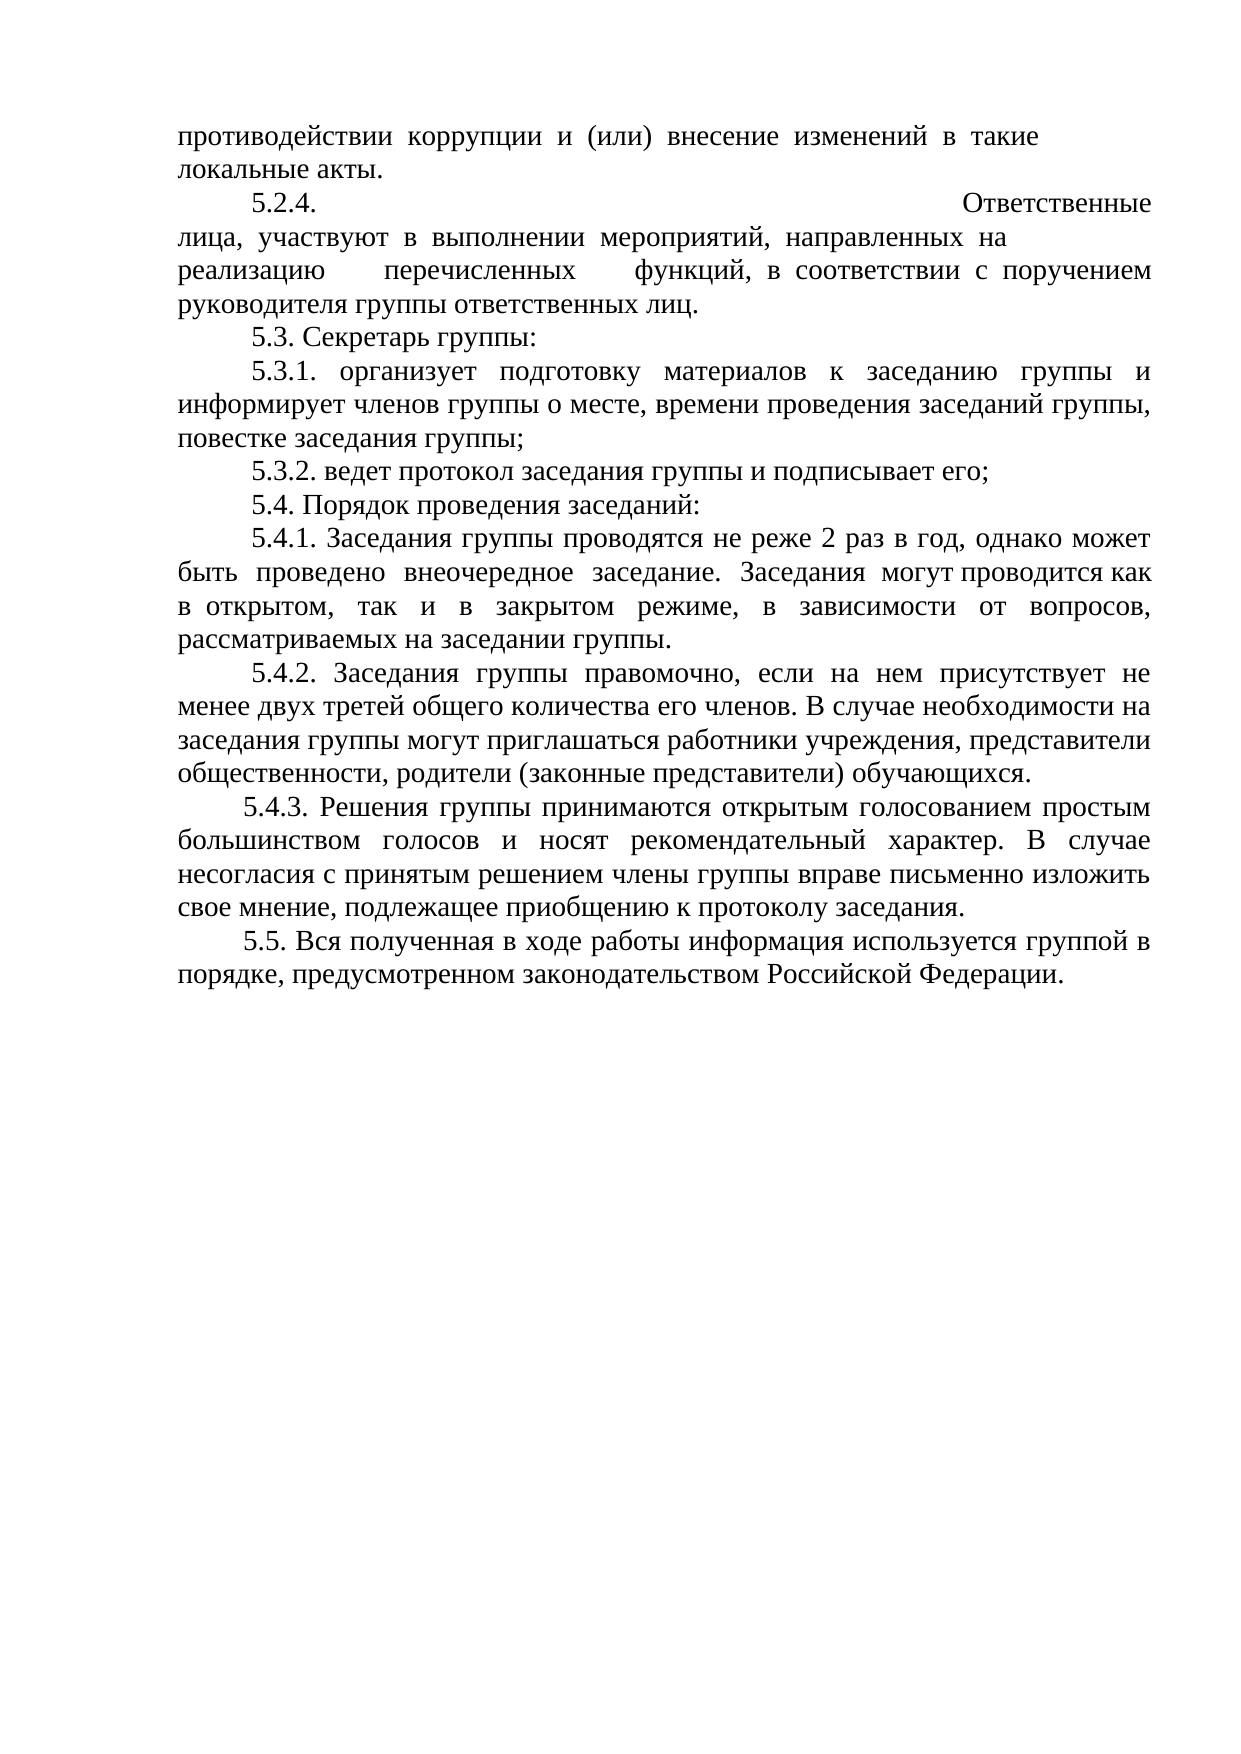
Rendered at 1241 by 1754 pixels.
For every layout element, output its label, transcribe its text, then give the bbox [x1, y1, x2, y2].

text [177, 118, 1152, 185]
text 5.4.3. Решения группы принимаются открытым голосованием простым большинством голосов и носят рекомендательный характер. В случае несогласия с принятым решением члены группы вправе письменно изложить свое мнение, подлежащее приобщению к протоколу заседания. [177, 789, 1152, 923]
text 5.3.2. ведет протокол заседания группы и подписывает его; [177, 453, 1152, 487]
text 5.2.4. Ответственные лица, участвуют в выполнении мероприятий, направленных на реализацию перечисленных функций, в соответствии с поручением руководителя группы ответственных лиц. [177, 185, 1152, 319]
text 5.3. Секретарь группы: [177, 319, 1152, 353]
text 5.4. Порядок проведения заседаний: [177, 487, 1152, 521]
text 5.5. Вся полученная в ходе работы информация используется группой в порядке, предусмотренном законодательством Российской Федерации. [177, 923, 1152, 990]
text 5.4.1. Заседания группы проводятся не реже 2 раз в год, однако может быть проведено внеочередное заседание. Заседания могут проводится как в открытом, так и в закрытом режиме, в зависимости от вопросов, рассматриваемых на заседании группы. [177, 521, 1152, 655]
text 5.4.2. Заседания группы правомочно, если на нем присутствует не менее двух третей общего количества его членов. В случае необходимости на заседания группы могут приглашаться работники учреждения, представители общественности, родители (законные представители) обучающихся. [177, 655, 1152, 789]
text 5.3.1. организует подготовку материалов к заседанию группы и информирует членов группы о месте, времени проведения заседаний группы, повестке заседания группы; [177, 353, 1152, 453]
